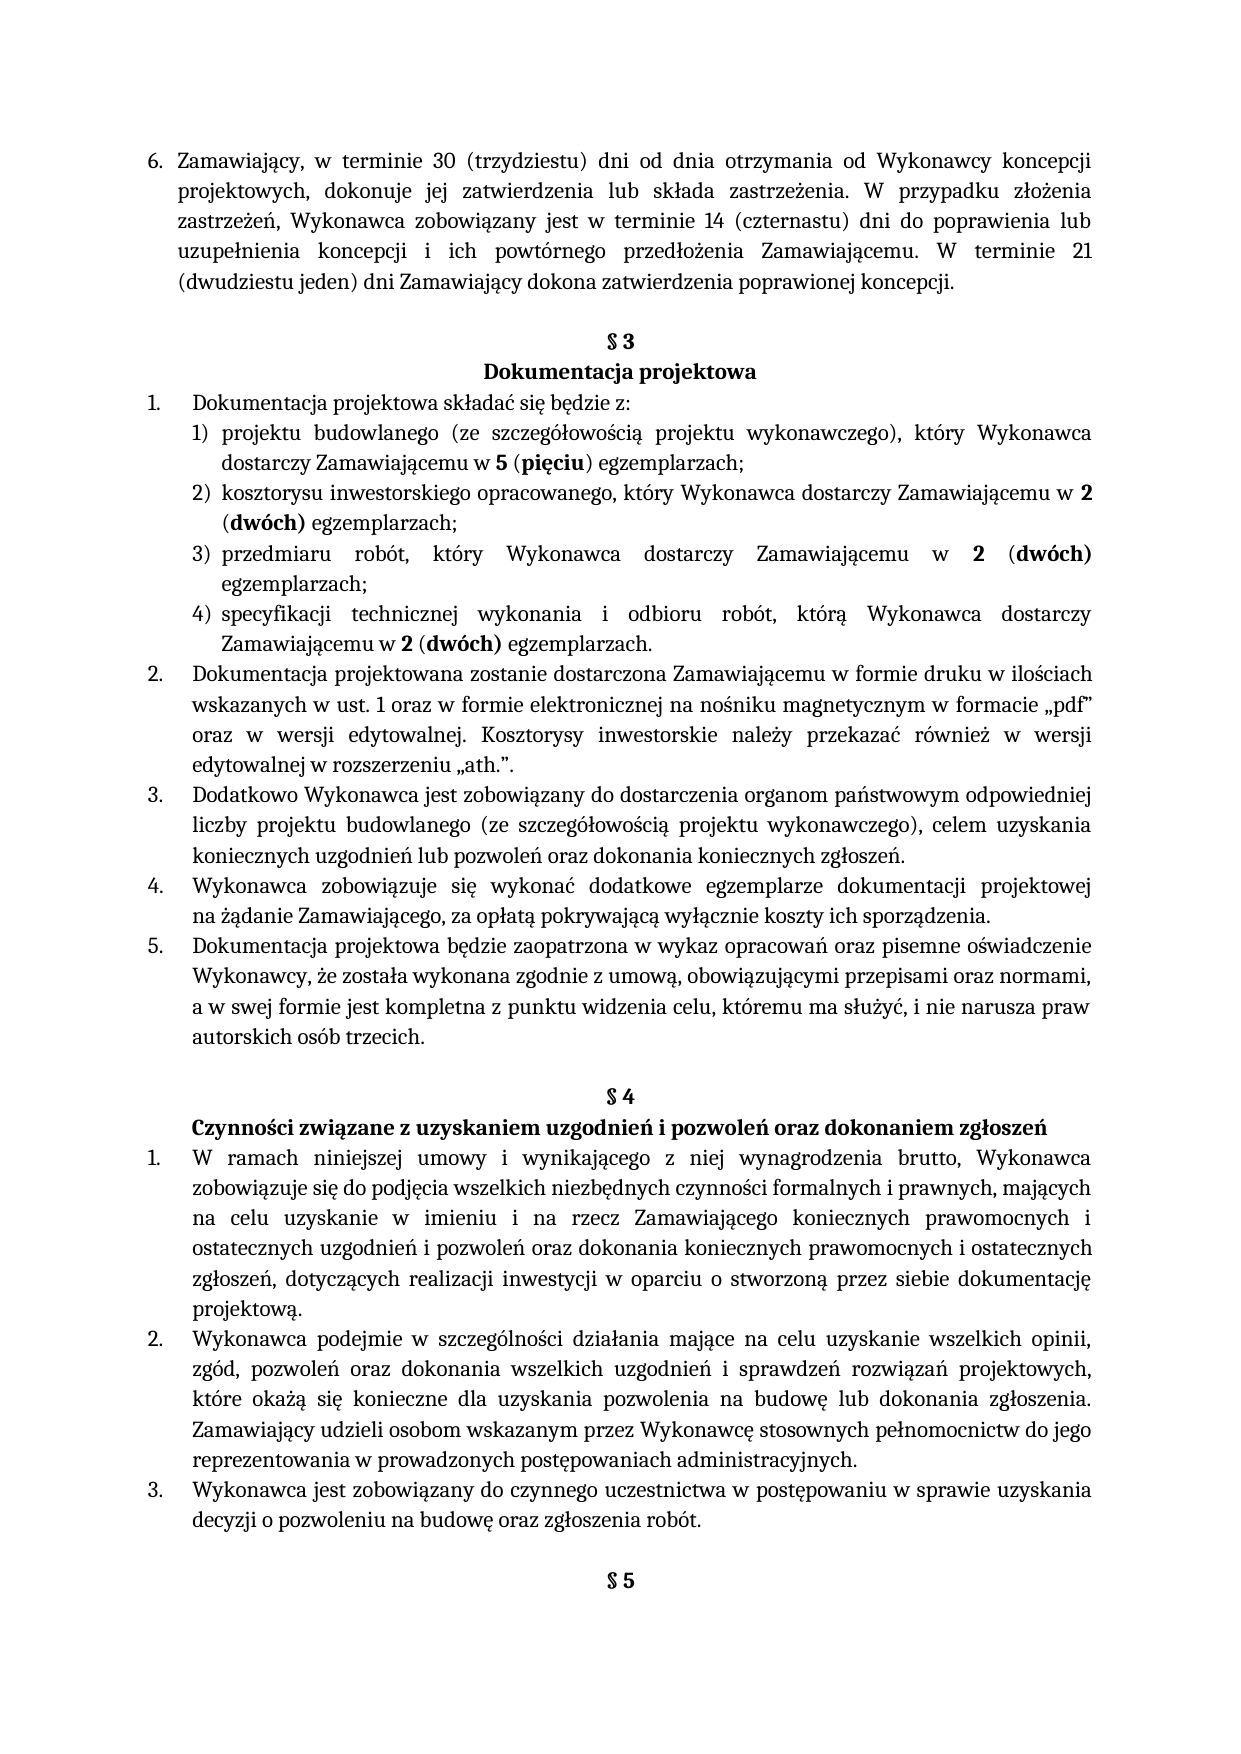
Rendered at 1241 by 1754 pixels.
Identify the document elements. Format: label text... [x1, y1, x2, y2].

list Dokumentacja projektowana zostanie dostarczona Zamawiającemu w formie druku w ilościach wskazanych w ust. 1 oraz w formie elektronicznej na nośniku magnetycznym w formacie „pdf” oraz w wersji edytowalnej. Kosztorysy inwestorskie należy przekazać również w wersji edytowalnej w rozszerzeniu „ath.”. [148, 661, 1093, 778]
text Czynności związane z uzyskaniem uzgodnień i pozwoleń oraz dokonaniem zgłoszeń [148, 1114, 1093, 1141]
list Zamawiający, w terminie 30 (trzydziestu) dni od dnia otrzymania od Wykonawcy koncepcji projektowych, dokonuje jej zatwierdzenia lub składa zastrzeżenia. W przypadku złożenia zastrzeżeń, Wykonawca zobowiązany jest w terminie 14 (czternastu) dni do poprawienia lub uzupełnienia koncepcji i ich powtórnego przedłożenia Zamawiającemu. W terminie 21 (dwudziestu jeden) dni Zamawiający dokona zatwierdzenia poprawionej koncepcji. [148, 148, 1093, 295]
text § 4 [148, 1084, 1093, 1110]
list W ramach niniejszej umowy i wynikającego z niej wynagrodzenia brutto, Wykonawca zobowiązuje się do podjęcia wszelkich niezbędnych czynności formalnych i prawnych, mających na celu uzyskanie w imieniu i na rzecz Zamawiającego koniecznych prawomocnych i ostatecznych uzgodnień i pozwoleń oraz dokonania koniecznych prawomocnych i ostatecznych zgłoszeń, dotyczących realizacji inwestycji w oparciu o stworzoną przez siebie dokumentację projektową. [148, 1144, 1093, 1322]
text § 5 [148, 1567, 1093, 1594]
list Dokumentacja projektowa będzie zaopatrzona w wykaz opracowań oraz pisemne oświadczenie Wykonawcy, że została wykonana zgodnie z umową, obowiązującymi przepisami oraz normami, a w swej formie jest kompletna z punktu widzenia celu, któremu ma służyć, i nie narusza praw autorskich osób trzecich. [148, 933, 1093, 1050]
list Dodatkowo Wykonawca jest zobowiązany do dostarczenia organom państwowym odpowiedniej liczby projektu budowlanego (ze szczegółowością projektu wykonawczego), celem uzyskania koniecznych uzgodnień lub pozwoleń oraz dokonania koniecznych zgłoszeń. [148, 782, 1093, 869]
list przedmiaru robót, który Wykonawca dostarczy Zamawiającemu w 2 (dwóch) egzemplarzach; [192, 540, 1093, 597]
list Wykonawca podejmie w szczególności działania mające na celu uzyskanie wszelkich opinii, zgód, pozwoleń oraz dokonania wszelkich uzgodnień i sprawdzeń rozwiązań projektowych, które okażą się konieczne dla uzyskania pozwolenia na budowę lub dokonania zgłoszenia. Zamawiający udzieli osobom wskazanym przez Wykonawcę stosownych pełnomocnictw do jego reprezentowania w prowadzonych postępowaniach administracyjnych. [148, 1326, 1093, 1473]
list projektu budowlanego (ze szczegółowością projektu wykonawczego), który Wykonawca dostarczy Zamawiającemu w 5 (pięciu) egzemplarzach; [192, 419, 1093, 476]
list kosztorysu inwestorskiego opracowanego, który Wykonawca dostarczy Zamawiającemu w 2 (dwóch) egzemplarzach; [192, 480, 1093, 536]
text § 3 [148, 329, 1093, 355]
list Wykonawca jest zobowiązany do czynnego uczestnictwa w postępowaniu w sprawie uzyskania decyzji o pozwoleniu na budowę oraz zgłoszenia robót. [148, 1477, 1093, 1533]
list Dokumentacja projektowa składać się będzie z: [148, 389, 1093, 416]
list Wykonawca zobowiązuje się wykonać dodatkowe egzemplarze dokumentacji projektowej na żądanie Zamawiającego, za opłatą pokrywającą wyłącznie koszty ich sporządzenia. [148, 873, 1093, 929]
text Dokumentacja projektowa [148, 359, 1093, 385]
list specyfikacji technicznej wykonania i odbioru robót, którą Wykonawca dostarczy Zamawiającemu w 2 (dwóch) egzemplarzach. [192, 601, 1093, 657]
